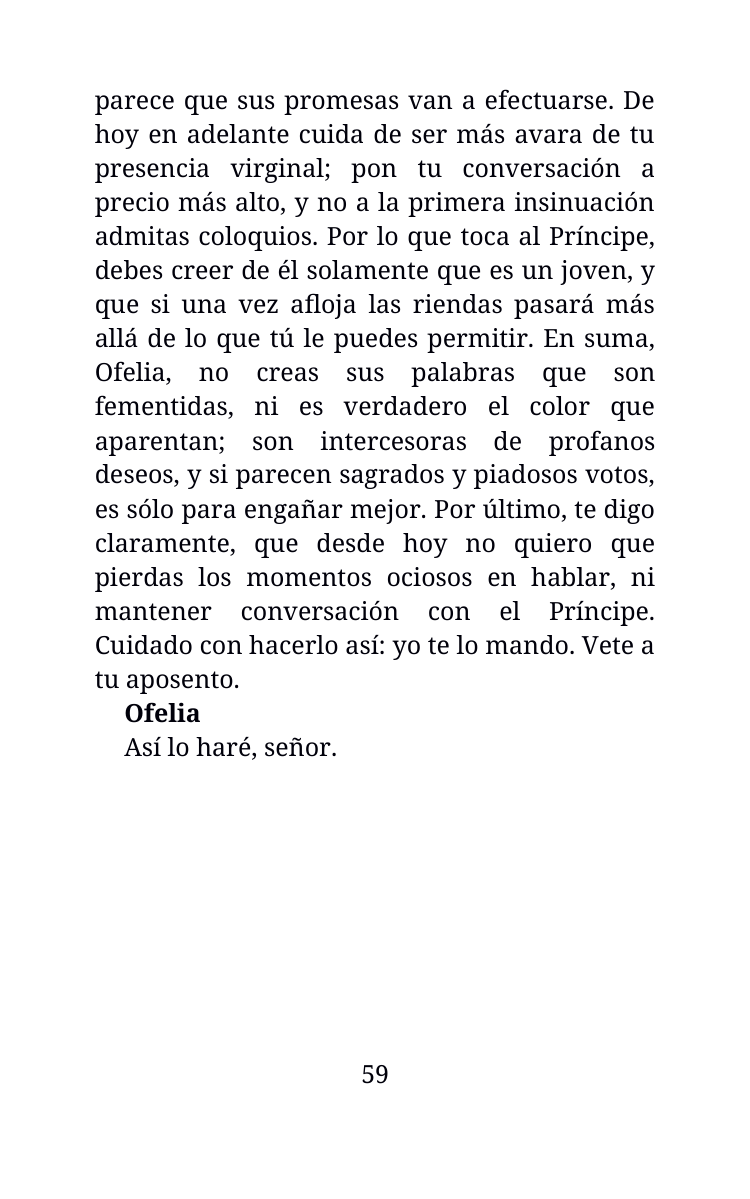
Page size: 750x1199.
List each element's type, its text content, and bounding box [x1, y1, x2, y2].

text Así lo haré, señor. [94, 730, 656, 764]
text Ofelia [94, 696, 656, 730]
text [94, 82, 656, 696]
